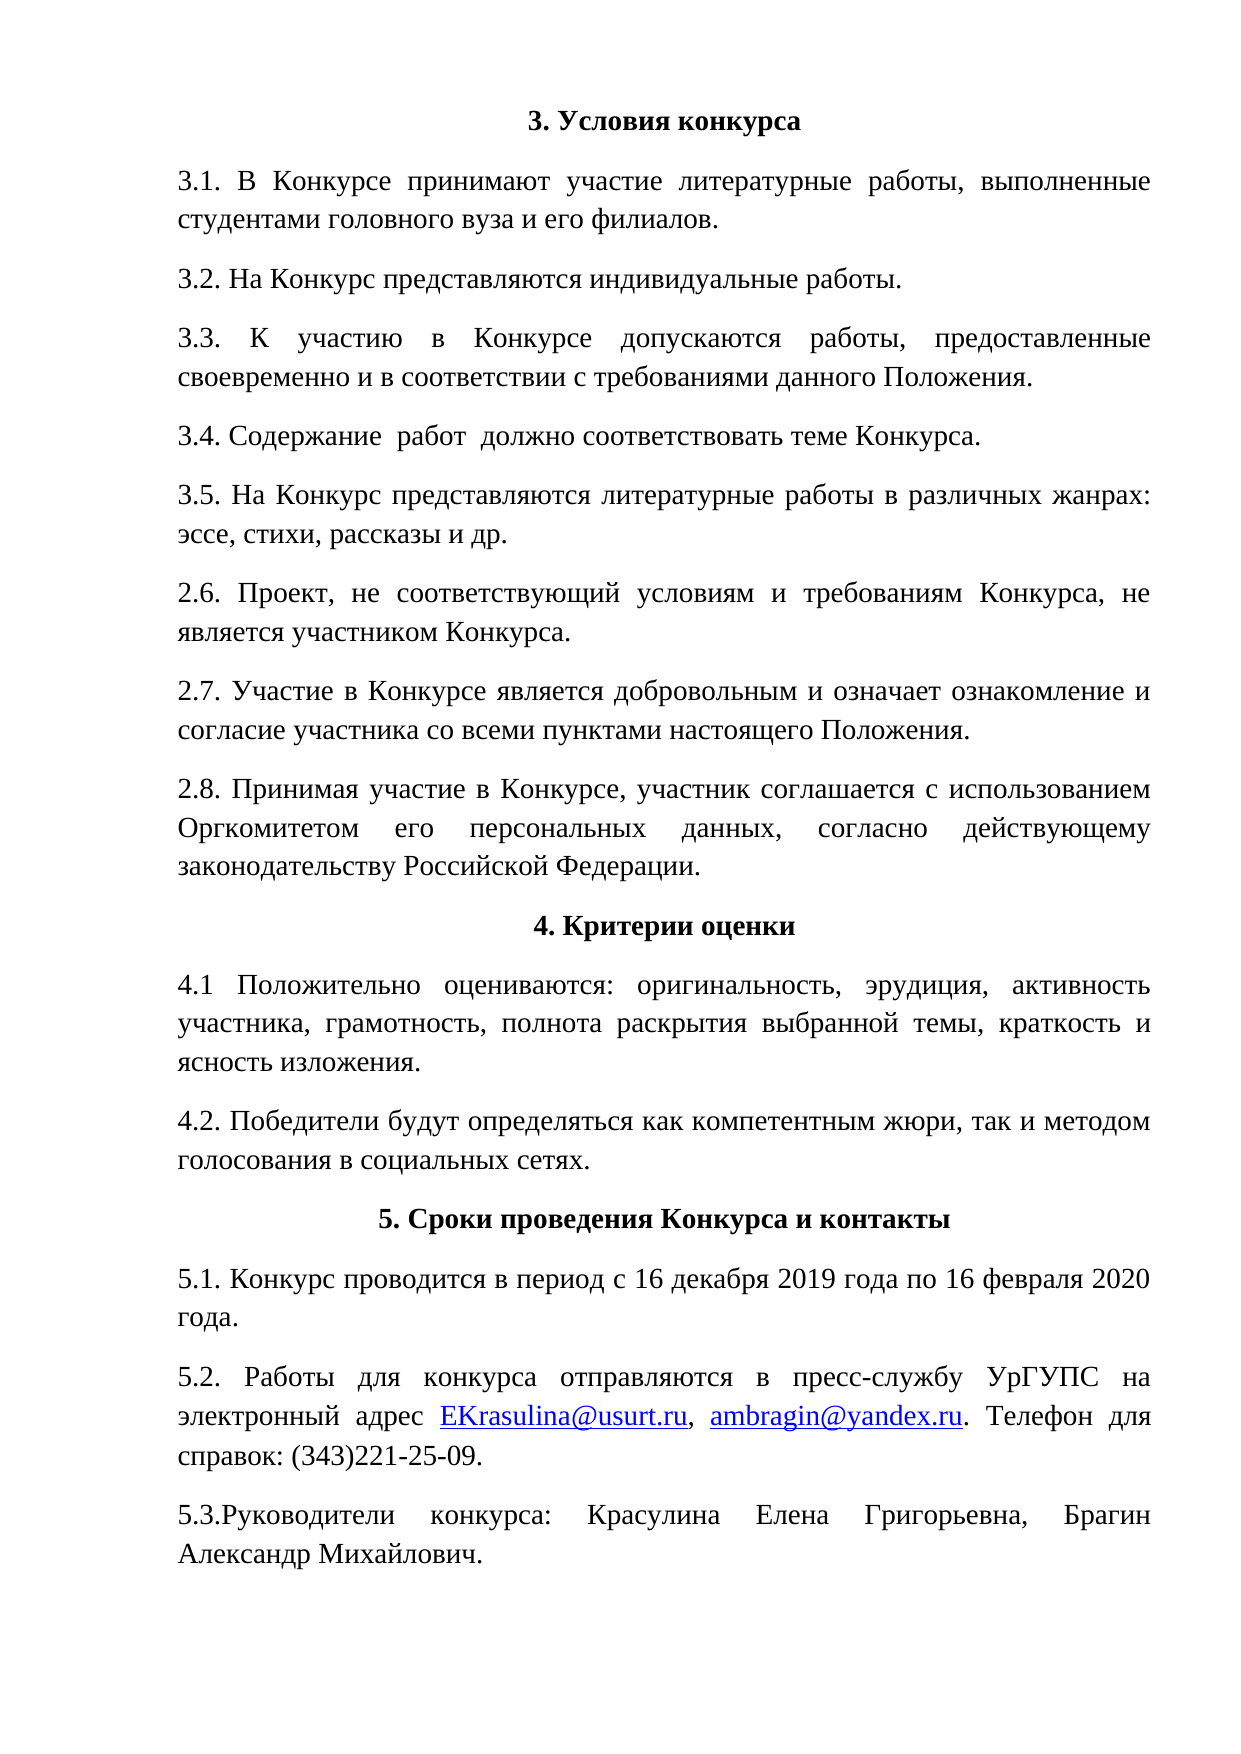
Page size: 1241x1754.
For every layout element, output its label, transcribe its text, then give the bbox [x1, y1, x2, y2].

text 3.1. В Конкурсе принимают участие литературные работы, выполненные студентами головного вуза и его филиалов. [177, 163, 1152, 235]
text 5.3.Руководители конкурса: Красулина Елена Григорьевна, Брагин Александр Михайлович. [177, 1497, 1152, 1569]
text 3.4. Содержание работ должно соответствовать теме Конкурса. [177, 418, 1152, 452]
text 3.5. На Конкурс представляются литературные работы в различных жанрах: эссе, стихи, рассказы и др. [177, 477, 1152, 549]
text 3.2. На Конкурс представляются индивидуальные работы. [177, 261, 1152, 294]
text 4.1 Положительно оцениваются: оригинальность, эрудиция, активность участника, грамотность, полнота раскрытия выбранной темы, краткость и ясность изложения. [177, 967, 1152, 1078]
text 5.1. Конкурс проводится в период с 16 декабря 2019 года по 16 февраля 2020 года. [177, 1261, 1152, 1333]
text 4.2. Победители будут определяться как компетентным жюри, так и методом голосования в социальных сетях. [177, 1103, 1152, 1176]
text 5. Сроки проведения Конкурса и контакты [177, 1201, 1152, 1235]
text 2.7. Участие в Конкурсе является добровольным и означает ознакомление и согласие участника со всеми пунктами настоящего Положения. [177, 673, 1152, 745]
text 4. Критерии оценки [177, 908, 1152, 941]
text 2.6. Проект, не соответствующий условиям и требованиям Конкурса, не является участником Конкурса. [177, 575, 1152, 647]
text 5.2. Работы для конкурса отправляются в пресс-службу УрГУПС на электронный адрес EKrasulina@usurt.ru, ambragin@yandex.ru. Телефон для справок: (343)221-25-09. [177, 1359, 1152, 1472]
text 3. Условия конкурса [177, 103, 1152, 137]
text 3.3. К участию в Конкурсе допускаются работы, предоставленные своевременно и в соответствии с требованиями данного Положения. [177, 320, 1152, 392]
text 2.8. Принимая участие в Конкурсе, участник соглашается с использованием Оргкомитетом его персональных данных, согласно действующему законодательству Российской Федерации. [177, 771, 1152, 882]
